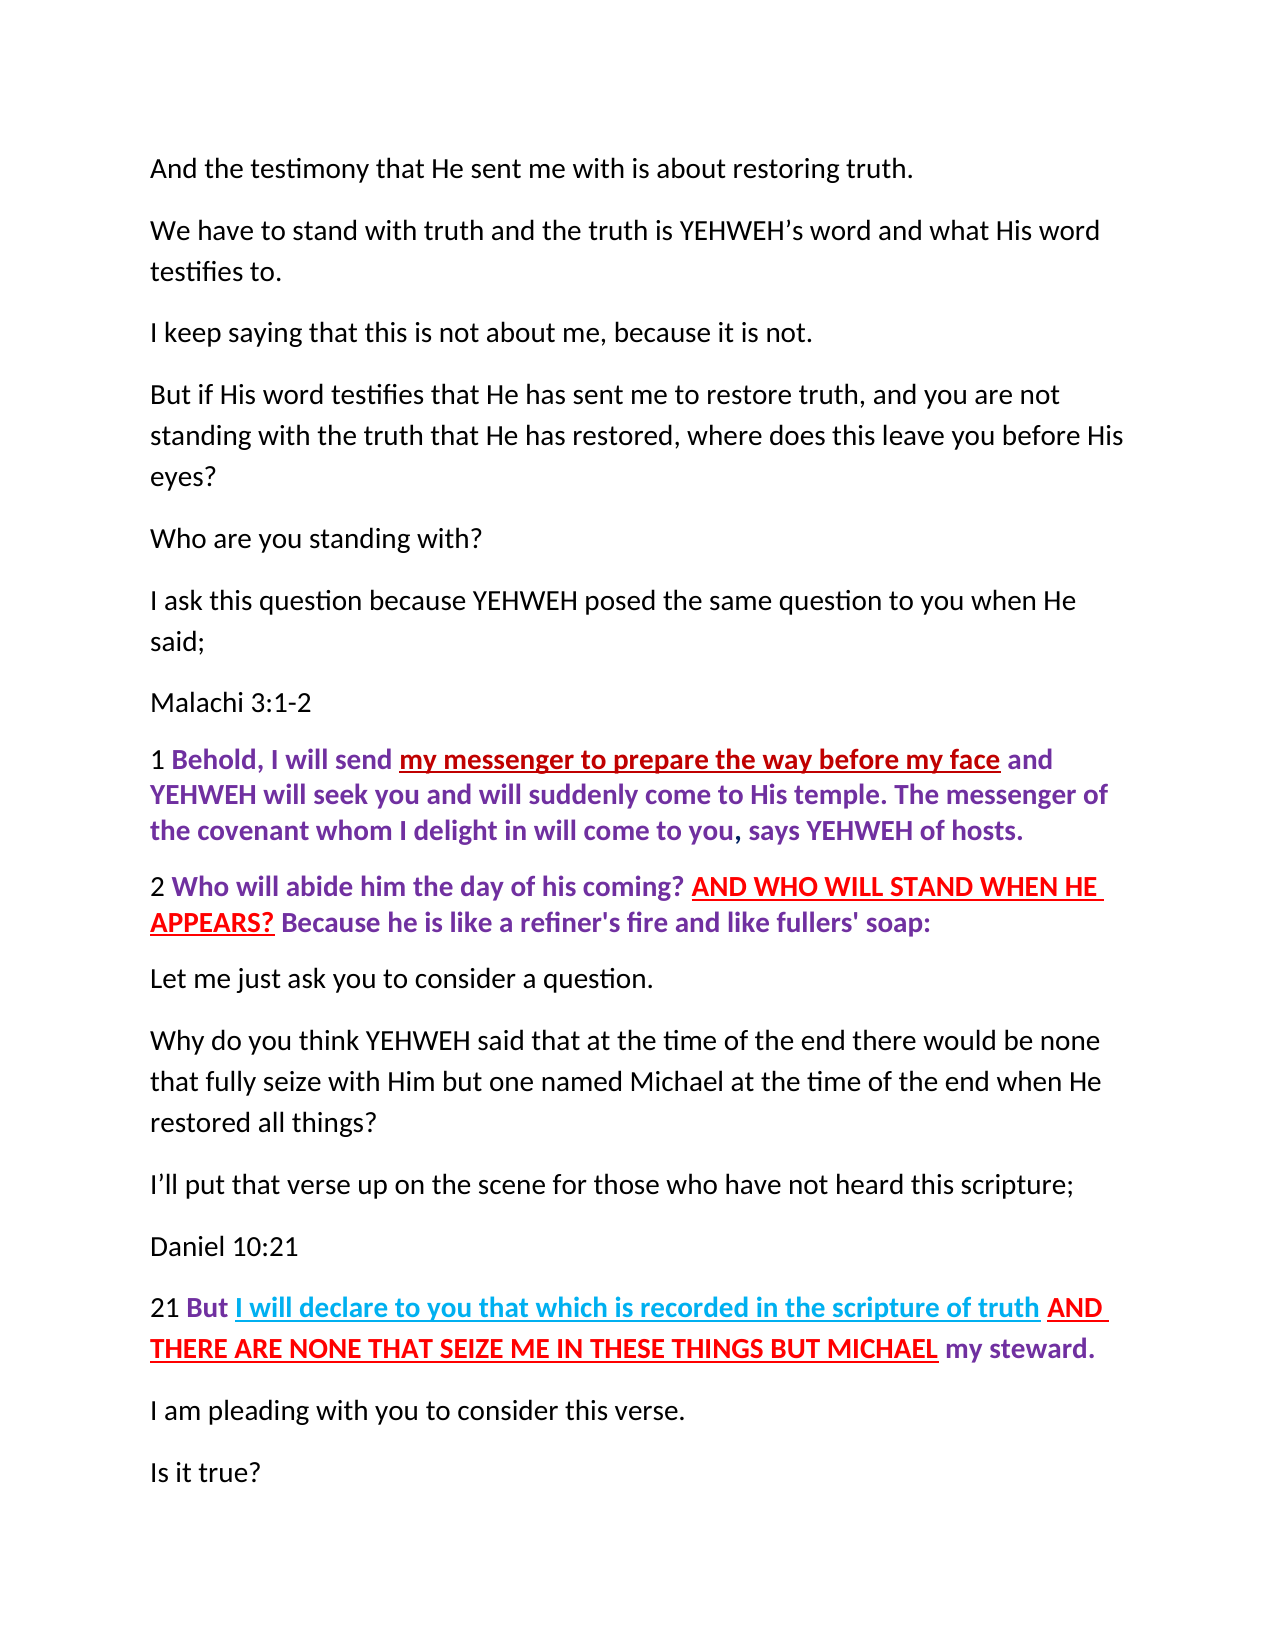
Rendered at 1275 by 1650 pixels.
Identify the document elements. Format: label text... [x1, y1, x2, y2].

text Is it true? [150, 1454, 1125, 1490]
text 2 Who will abide him the day of his coming? AND WHO WILL STAND WHEN HE APPEARS? Because he is like a refiner's fire and like fullers' soap: [150, 868, 1125, 940]
text I ask this question because YEHWEH posed the same question to you when He said; [150, 582, 1125, 658]
text We have to stand with truth and the truth is YEHWEH’s word and what His word testifies to. [150, 212, 1125, 288]
text Let me just ask you to consider a question. [150, 961, 1125, 996]
text 21 But I will declare to you that which is recorded in the scripture of truth AND THERE ARE NONE THAT SEIZE ME IN THESE THINGS BUT MICHAEL my steward. [150, 1289, 1125, 1366]
text I’ll put that verse up on the scene for those who have not heard this scripture; [150, 1166, 1125, 1202]
text And the testimony that He sent me with is about restoring truth. [150, 150, 1125, 186]
text Daniel 10:21 [150, 1228, 1125, 1263]
text 1 Behold, I will send my messenger to prepare the way before my face and YEHWEH will seek you and will suddenly come to His temple. The messenger of the covenant whom I delight in will come to you, says YEHWEH of hosts. [150, 741, 1125, 848]
text Malachi 3:1-2 [150, 684, 1125, 720]
text Who are you standing with? [150, 520, 1125, 556]
text But if His word testifies that He has sent me to restore truth, and you are not standing with the truth that He has restored, where does this leave you before His eyes? [150, 376, 1125, 494]
text I am pleading with you to consider this verse. [150, 1392, 1125, 1428]
text Why do you think YEHWEH said that at the time of the end there would be none that fully seize with Him but one named Michael at the time of the end when He restored all things? [150, 1022, 1125, 1140]
text I keep saying that this is not about me, because it is not. [150, 314, 1125, 350]
